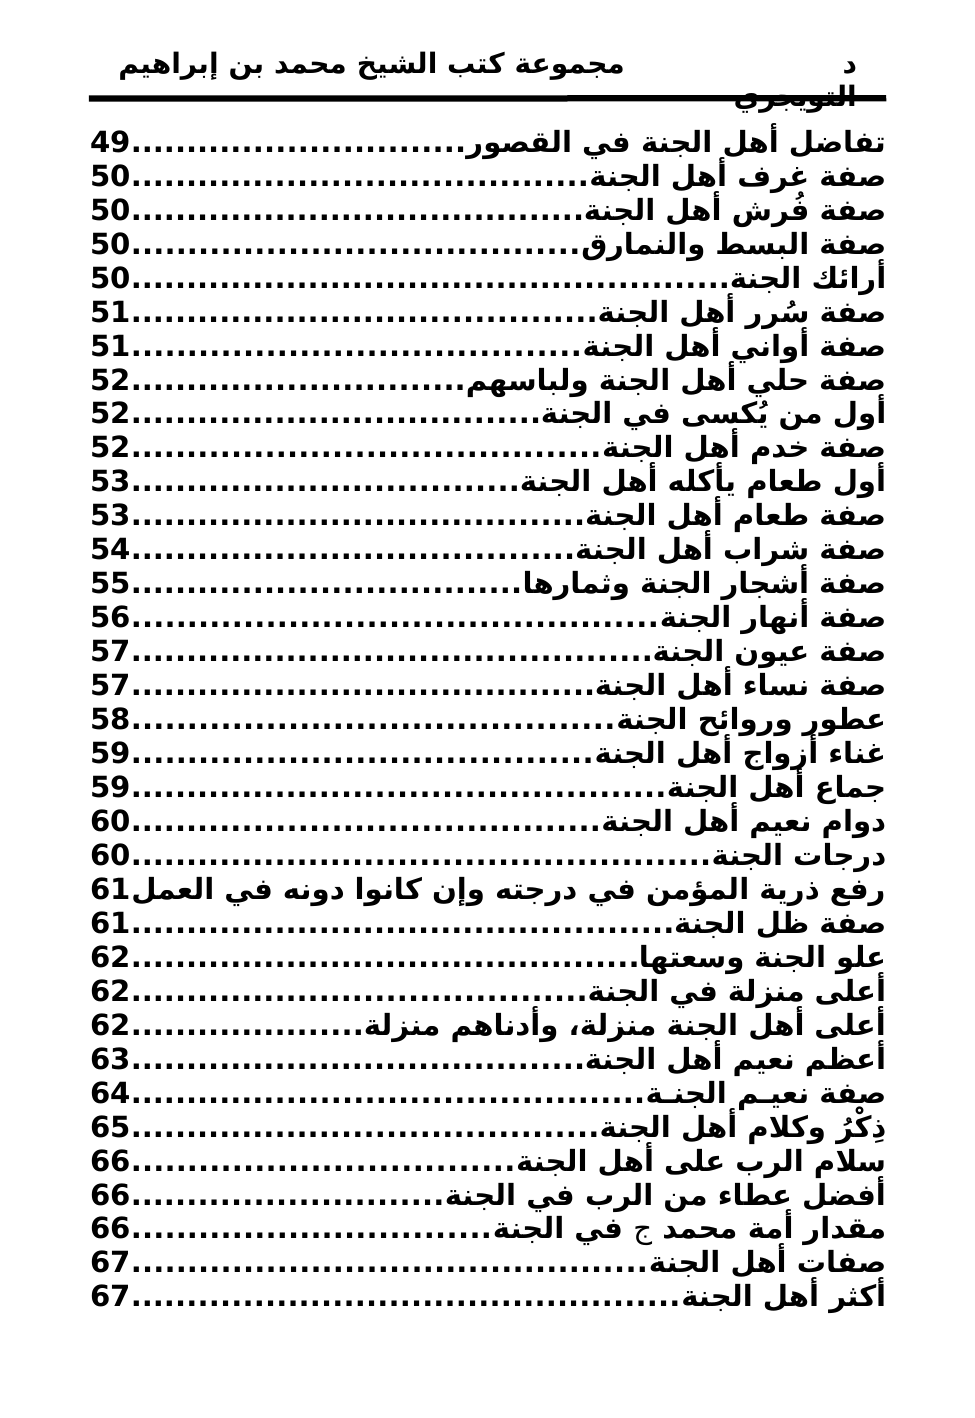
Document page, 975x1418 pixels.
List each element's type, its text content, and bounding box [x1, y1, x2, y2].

text أفضل عطاء من الرب في الجنة 66 [89, 1178, 886, 1212]
text أول من يُكسى في الجنة 52 [89, 397, 886, 431]
text صفة غرف أهل الجنة 50 [89, 159, 886, 193]
text سلام الرب على أهل الجنة 66 [89, 1144, 886, 1178]
text صفة ظل الجنة 61 [89, 906, 886, 940]
text أعلى منزلة في الجنة 62 [89, 974, 886, 1008]
text صفة نساء أهل الجنة 57 [89, 668, 886, 702]
text صفة خدم أهل الجنة 52 [89, 431, 886, 465]
text رفع ذرية المؤمن في درجته وإن كانوا دونه في العمل 61 [89, 872, 886, 906]
text عطور وروائح الجنة 58 [89, 702, 886, 736]
text صفة أواني أهل الجنة 51 [89, 329, 886, 363]
text درجات الجنة 60 [89, 838, 886, 872]
text تفاضل أهل الجنة في القصور 49 [89, 125, 886, 159]
text صفة أشجار الجنة وثمارها 55 [89, 567, 886, 601]
text أعظم نعيم أهل الجنة 63 [89, 1042, 886, 1076]
text أكثر أهل الجنة 67 [89, 1280, 886, 1314]
text دوام نعيم أهل الجنة 60 [89, 804, 886, 838]
text أول طعام يأكله أهل الجنة 53 [89, 465, 886, 499]
text صفة عيون الجنة 57 [89, 634, 886, 668]
text صفة نعيـم الجنـة 64 [89, 1076, 886, 1110]
text صفات أهل الجنة 67 [89, 1246, 886, 1280]
text ذِكْرُ وكلام أهل الجنة 65 [89, 1110, 886, 1144]
text صفة أنهار الجنة 56 [89, 601, 886, 634]
text صفة طعام أهل الجنة 53 [89, 499, 886, 533]
text صفة البسط والنمارق 50 [89, 227, 886, 261]
text صفة فُرش أهل الجنة 50 [89, 193, 886, 227]
text صفة حلي أهل الجنة ولباسهم 52 [89, 363, 886, 397]
text جماع أهل الجنة 59 [89, 770, 886, 804]
text أرائك الجنة 50 [89, 261, 886, 295]
text غناء أزواج أهل الجنة 59 [89, 736, 886, 770]
text أعلى أهل الجنة منزلة، وأدناهم منزلة 62 [89, 1008, 886, 1042]
text علو الجنة وسعتها 62 [89, 940, 886, 974]
text مقدار أمة محمد ج في الجنة 66 [89, 1212, 886, 1246]
text صفة سُرر أهل الجنة 51 [89, 295, 886, 329]
text صفة شراب أهل الجنة 54 [89, 533, 886, 567]
